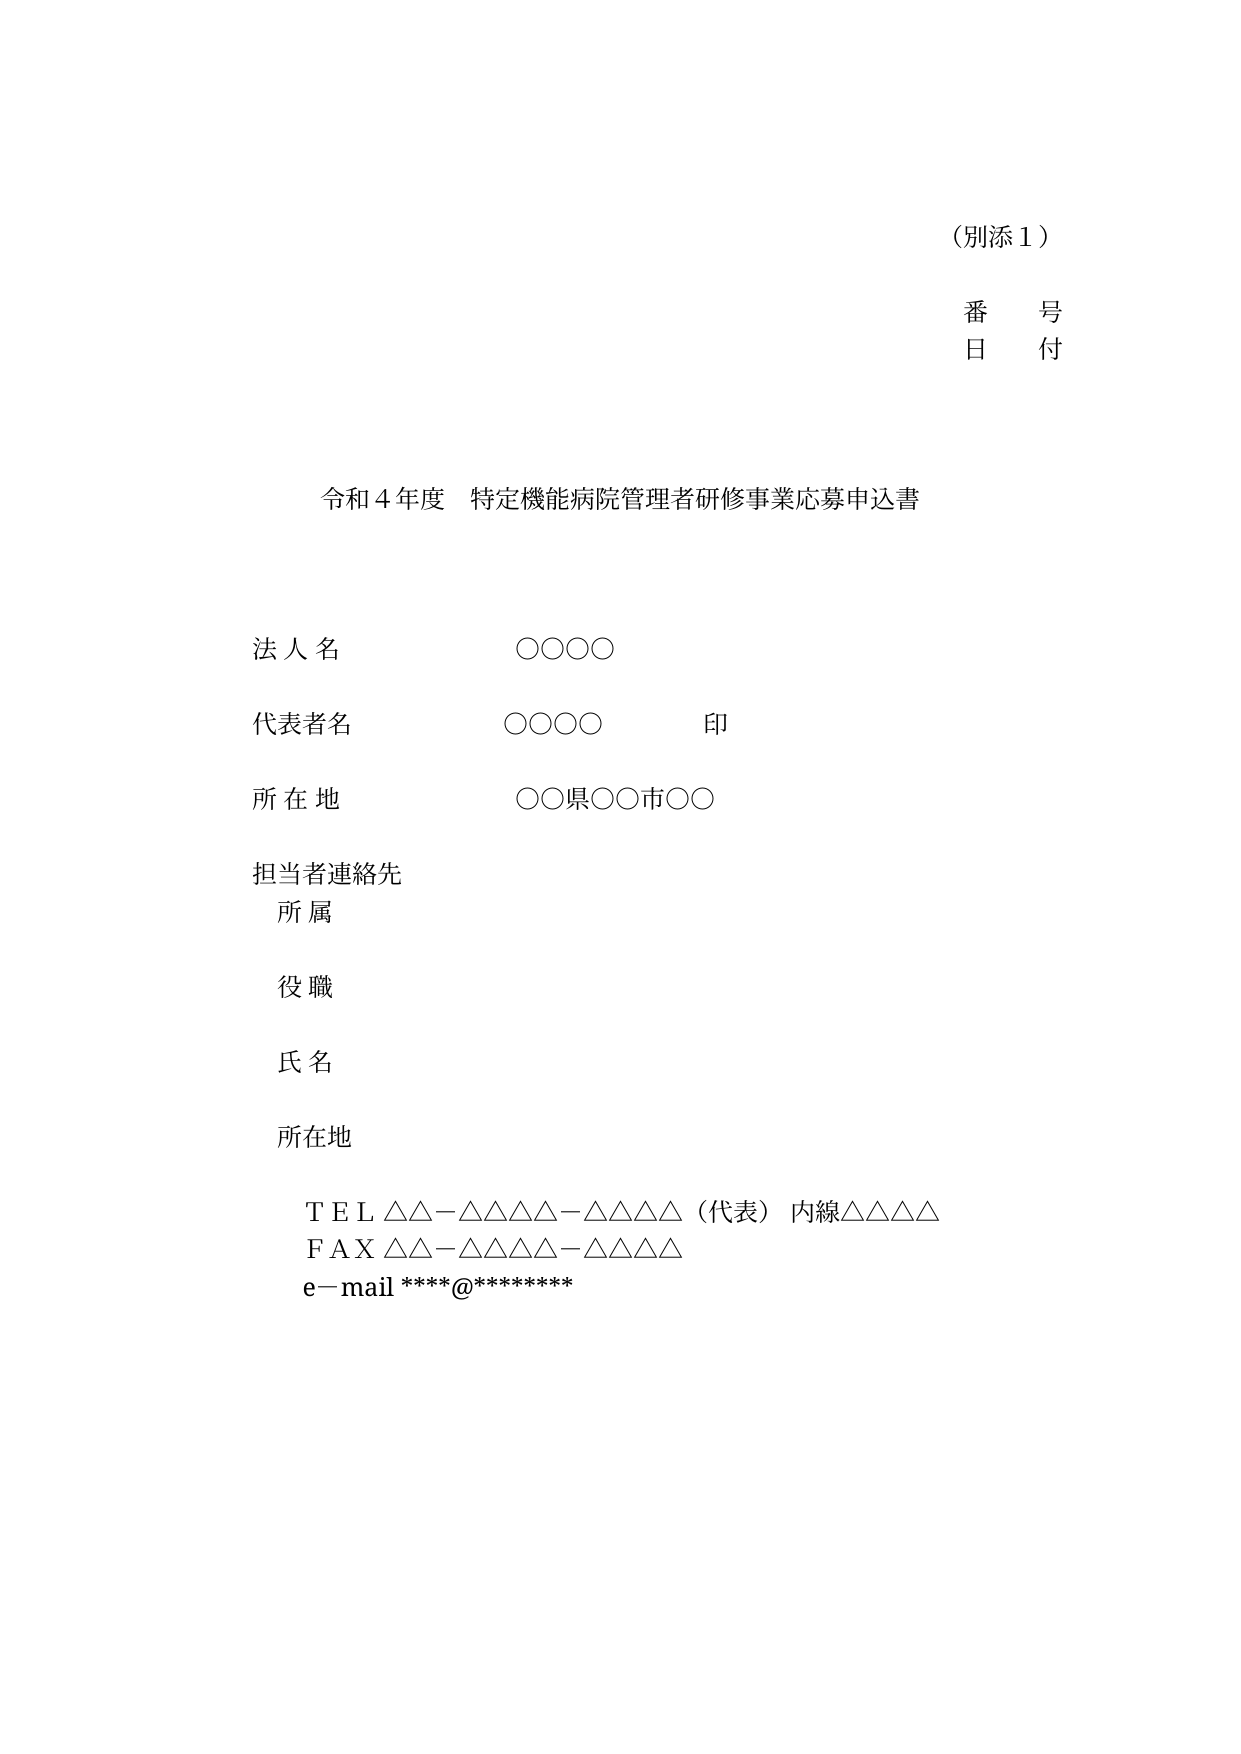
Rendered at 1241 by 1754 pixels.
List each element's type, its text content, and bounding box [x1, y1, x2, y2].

text 日 付 [177, 329, 1063, 367]
text e－mail ****@******** [177, 1267, 1063, 1304]
text 法 人 名 ○○○○ [177, 629, 1063, 667]
text 令和４年度 特定機能病院管理者研修事業応募申込書 [177, 479, 1063, 517]
text 番 号 [177, 292, 1063, 329]
text 代表者名 ○○○○ 印 [177, 704, 1063, 742]
text 役 職 [177, 967, 1063, 1004]
text 所 属 [177, 892, 1063, 929]
text 所在地 [177, 1117, 1063, 1154]
text 氏 名 [177, 1042, 1063, 1079]
text 所 在 地 ○○県○○市○○ [177, 779, 1063, 817]
text ＴＥＬ △△－△△△△－△△△△（代表） 内線△△△△ [177, 1192, 1063, 1229]
text （別添１） [177, 217, 1063, 254]
text 担当者連絡先 [177, 854, 1063, 892]
text ＦＡＸ △△－△△△△－△△△△ [177, 1229, 1063, 1267]
